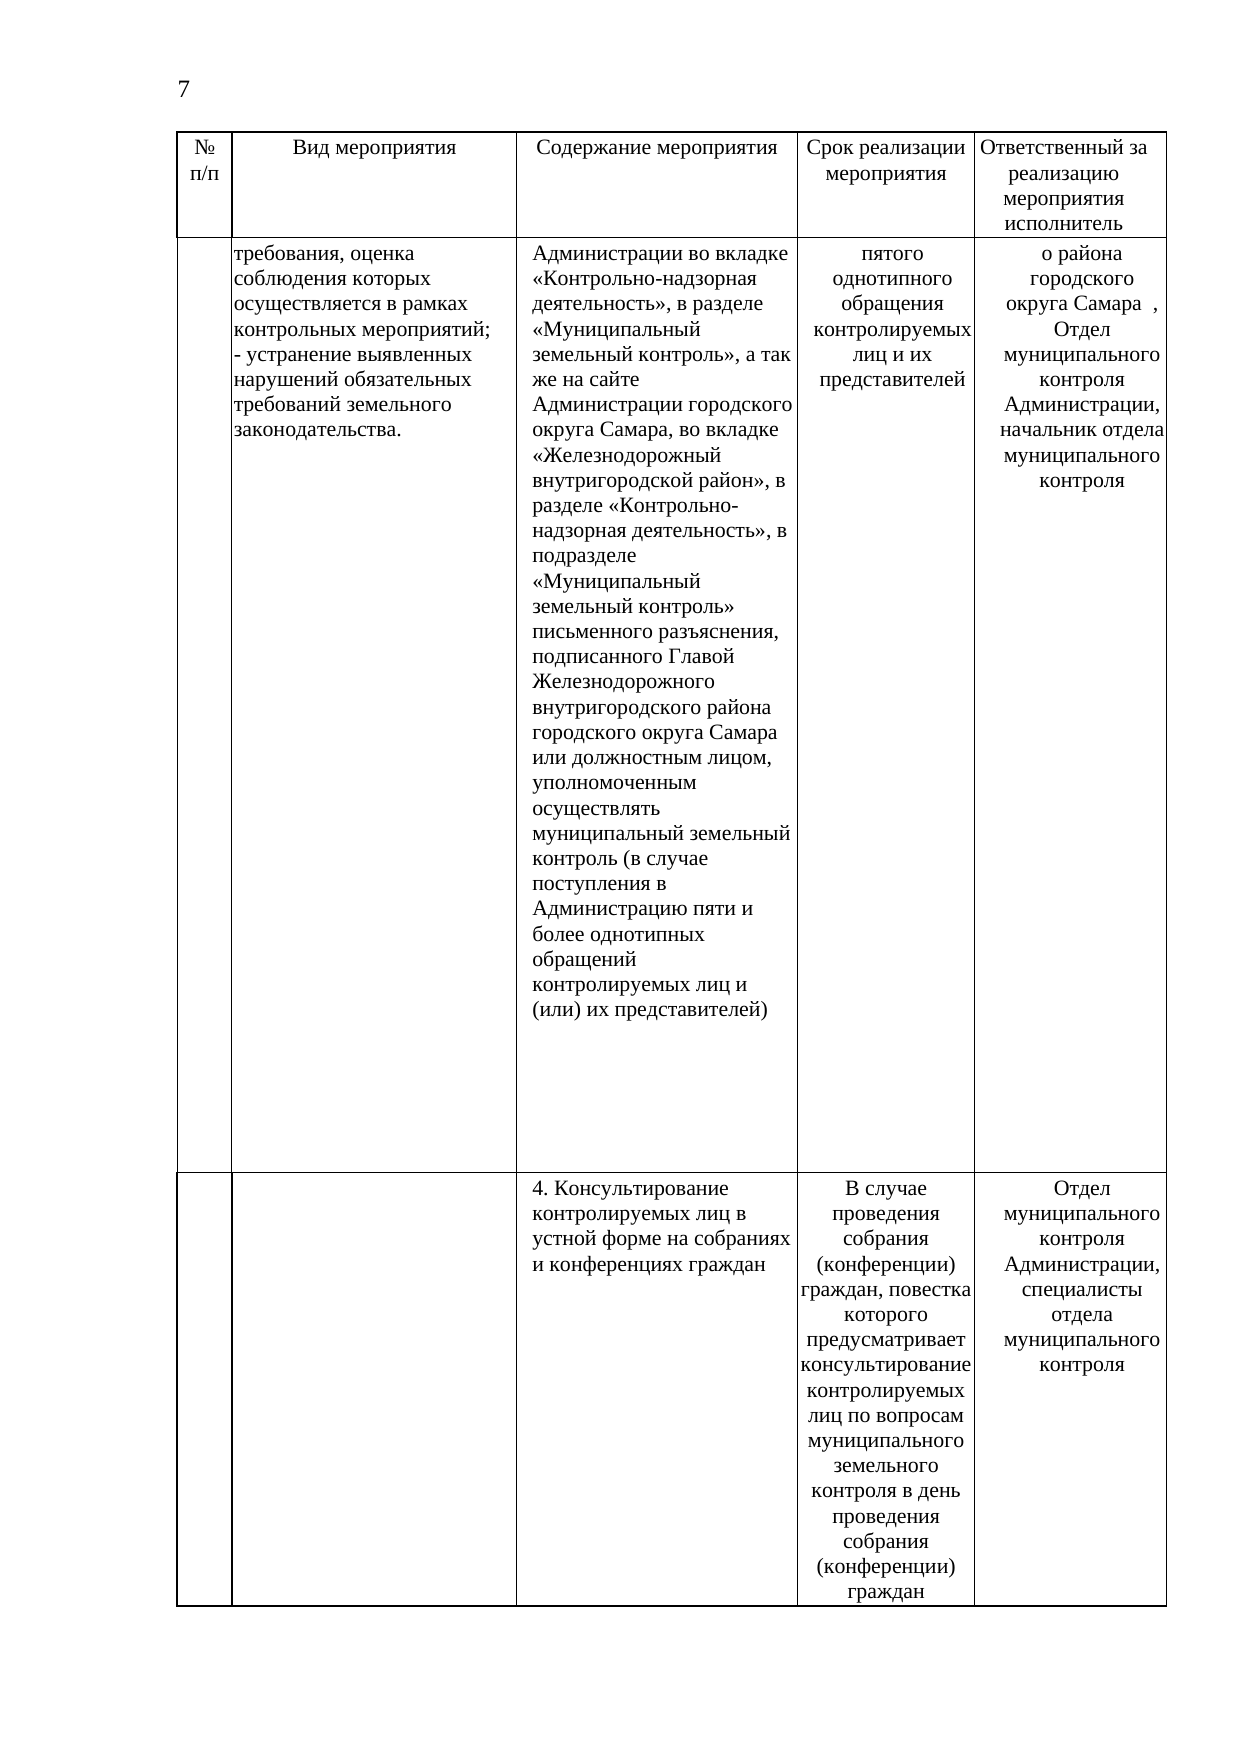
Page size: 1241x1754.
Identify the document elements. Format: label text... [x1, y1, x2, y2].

table_cell Отдел муниципального контроля Администрации, специалисты отдела муниципального контроля [975, 1173, 1166, 1605]
table_header № п/п [178, 133, 231, 237]
table_header Ответственный за реализацию мероприятия исполнитель [975, 133, 1166, 237]
table_cell [178, 1173, 231, 1605]
table_cell 4. Консультирование контролируемых лиц в устной форме на собраниях и конференциях граждан [517, 1173, 797, 1605]
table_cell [517, 238, 797, 1172]
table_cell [798, 238, 974, 1172]
table_header Вид мероприятия [233, 133, 516, 237]
table_cell В случае проведения собрания (конференции) граждан, повестка которого предусматривает консультирование контролируемых лиц по вопросам муниципального земельного контроля в день проведения собрания (конференции) граждан [798, 1173, 974, 1605]
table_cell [975, 238, 1166, 1172]
table_header Содержание мероприятия [517, 133, 797, 237]
table_cell [233, 1173, 516, 1605]
table_header Срок реализации мероприятия [798, 133, 974, 237]
